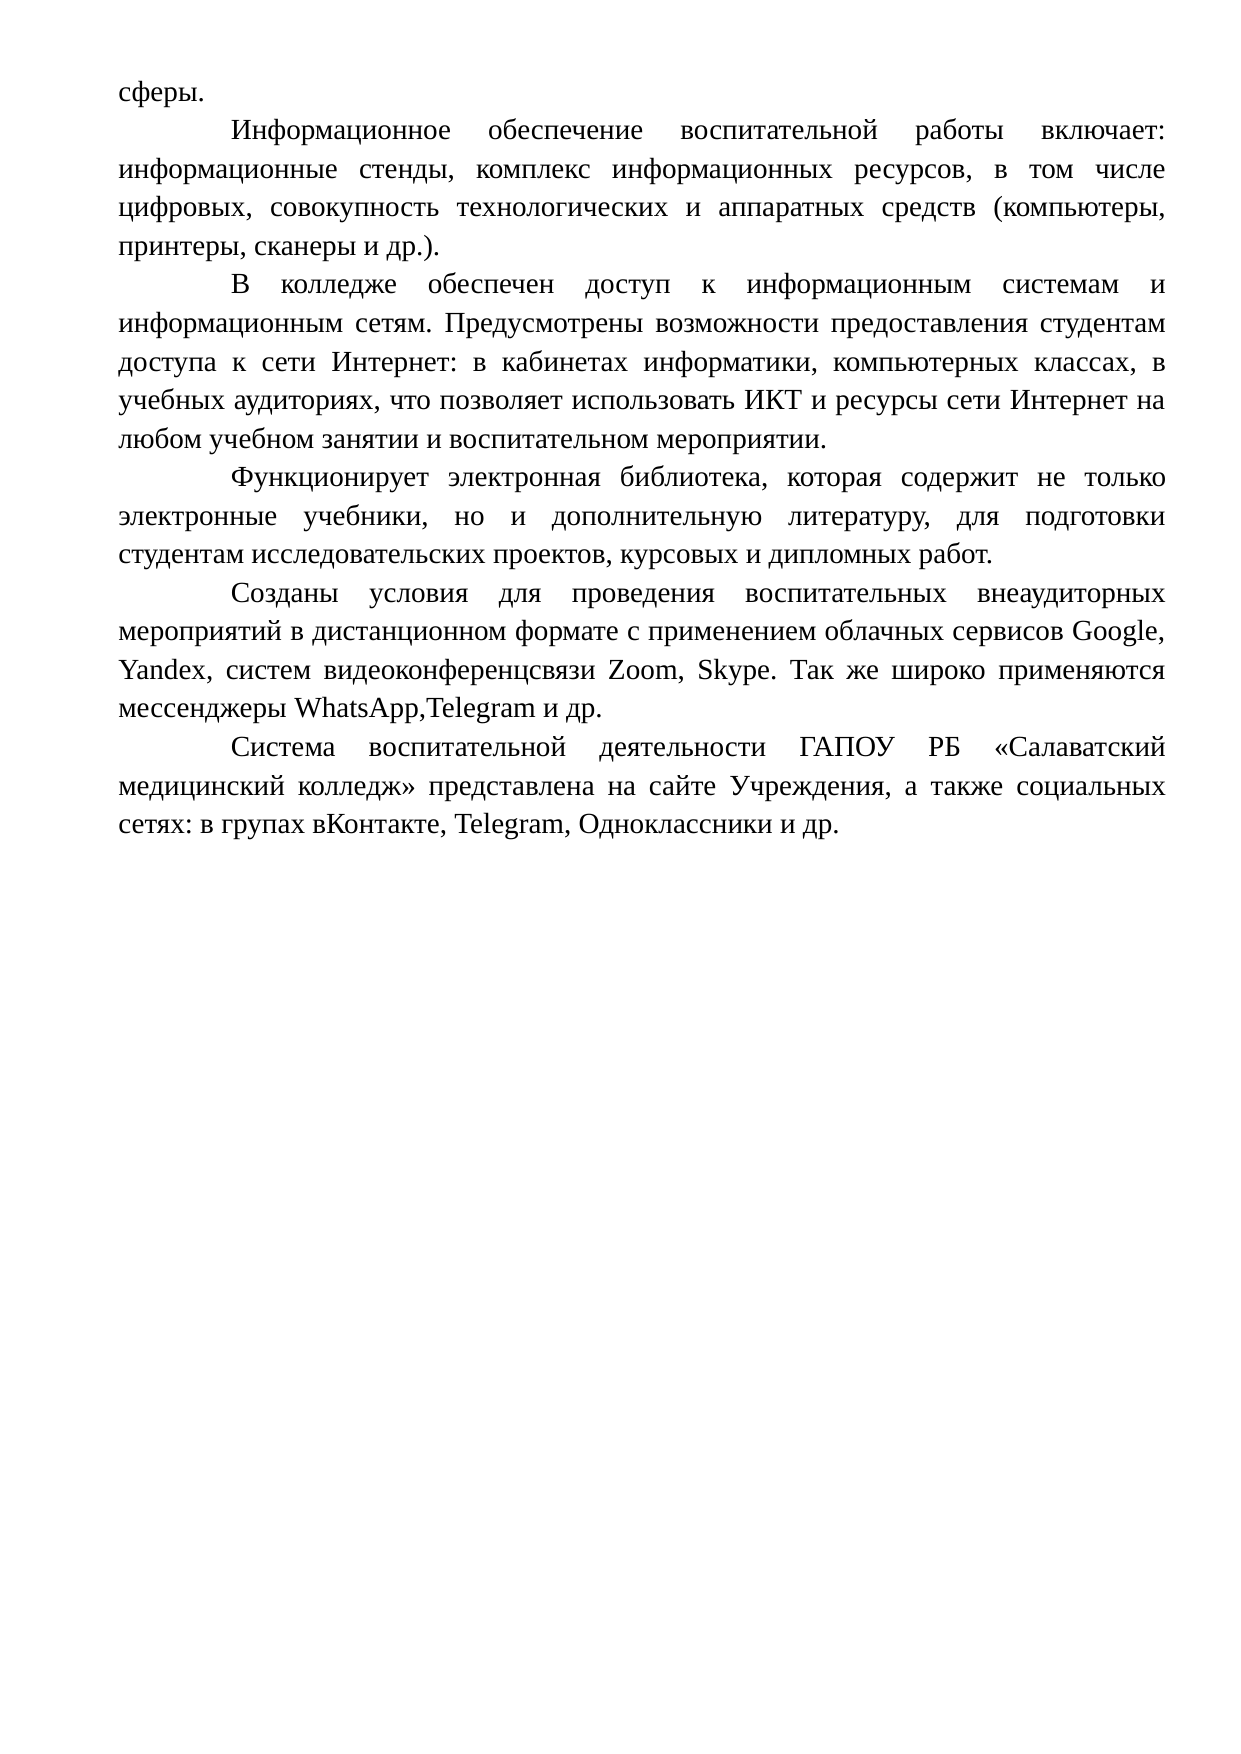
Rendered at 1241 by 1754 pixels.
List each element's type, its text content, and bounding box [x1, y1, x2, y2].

text Информационное обеспечение воспитательной работы включает: информационные стенды, комплекс информационных ресурсов, в том числе цифровых, совокупность технологических и аппаратных средств (компьютеры, принтеры, сканеры и др.). [118, 112, 1167, 262]
text Функционирует электронная библиотека, которая содержит не только электронные учебники, но и дополнительную литературу, для подготовки студентам исследовательских проектов, курсовых и дипломных работ. [118, 459, 1167, 570]
text В колледже обеспечен доступ к информационным системам и информационным сетям. Предусмотрены возможности предоставления студентам доступа к сети Интернет: в кабинетах информатики, компьютерных классах, в учебных аудиториях, что позволяет использовать ИКТ и ресурсы сети Интернет на любом учебном занятии и воспитательном мероприятии. [118, 267, 1167, 454]
text Система воспитательной деятельности ГАПОУ РБ «Салаватский медицинский колледж» представлена на сайте Учреждения, а также социальных сетях: в групах вКонтакте, Telegram, Одноклассники и др. [118, 729, 1167, 840]
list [118, 74, 1167, 107]
text Созданы условия для проведения воспитательных внеаудиторных мероприятий в дистанционном формате с применением облачных сервисов Google, Yandex, систем видеоконференцсвязи Zoom, Skype. Так же широко применяются мессенджеры WhatsApp,Telegram и др. [118, 575, 1167, 724]
